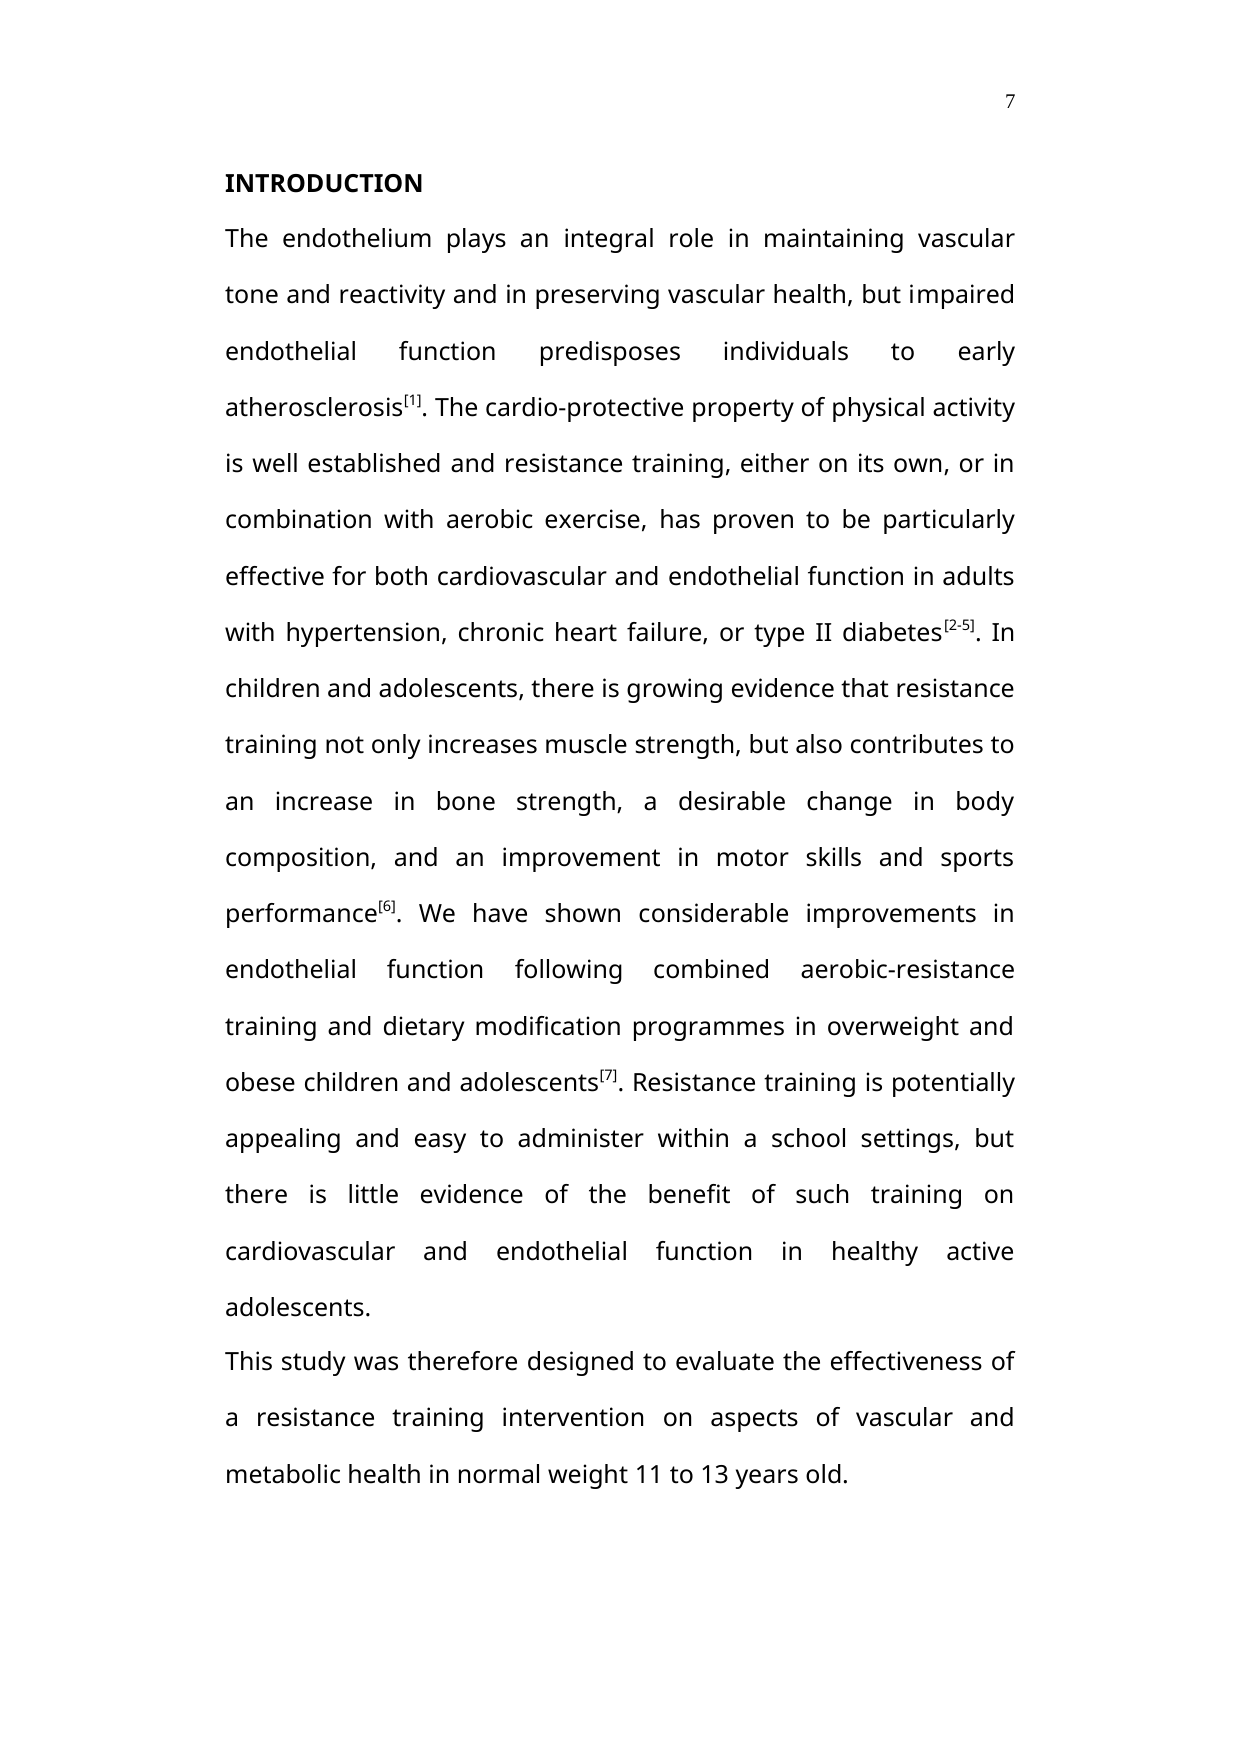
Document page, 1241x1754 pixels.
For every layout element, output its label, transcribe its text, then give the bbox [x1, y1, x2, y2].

text The endothelium plays an integral role in maintaining vascular tone and reactivity and in preserving vascular health, but impaired endothelial function predisposes individuals to early atherosclerosis[1]. The cardio-protective property of physical activity is well established and resistance training, either on its own, or in combination with aerobic exercise, has proven to be particularly effective for both cardiovascular and endothelial function in adults with hypertension, chronic heart failure, or type II diabetes[2-5]. In children and adolescents, there is growing evidence that resistance training not only increases muscle strength, but also contributes to an increase in bone strength, a desirable change in body composition, and an improvement in motor skills and sports performance[6]. We have shown considerable improvements in endothelial function following combined aerobic-resistance training and dietary modification programmes in overweight and obese children and adolescents[7]. Resistance training is potentially appealing and easy to administer within a school settings, but there is little evidence of the benefit of such training on cardiovascular and endothelial function in healthy active adolescents. [225, 219, 1015, 1325]
text INTRODUCTION [225, 164, 1015, 202]
text This study was therefore designed to evaluate the effectiveness of a resistance training intervention on aspects of vascular and metabolic health in normal weight 11 to 13 years old. [225, 1342, 1015, 1492]
